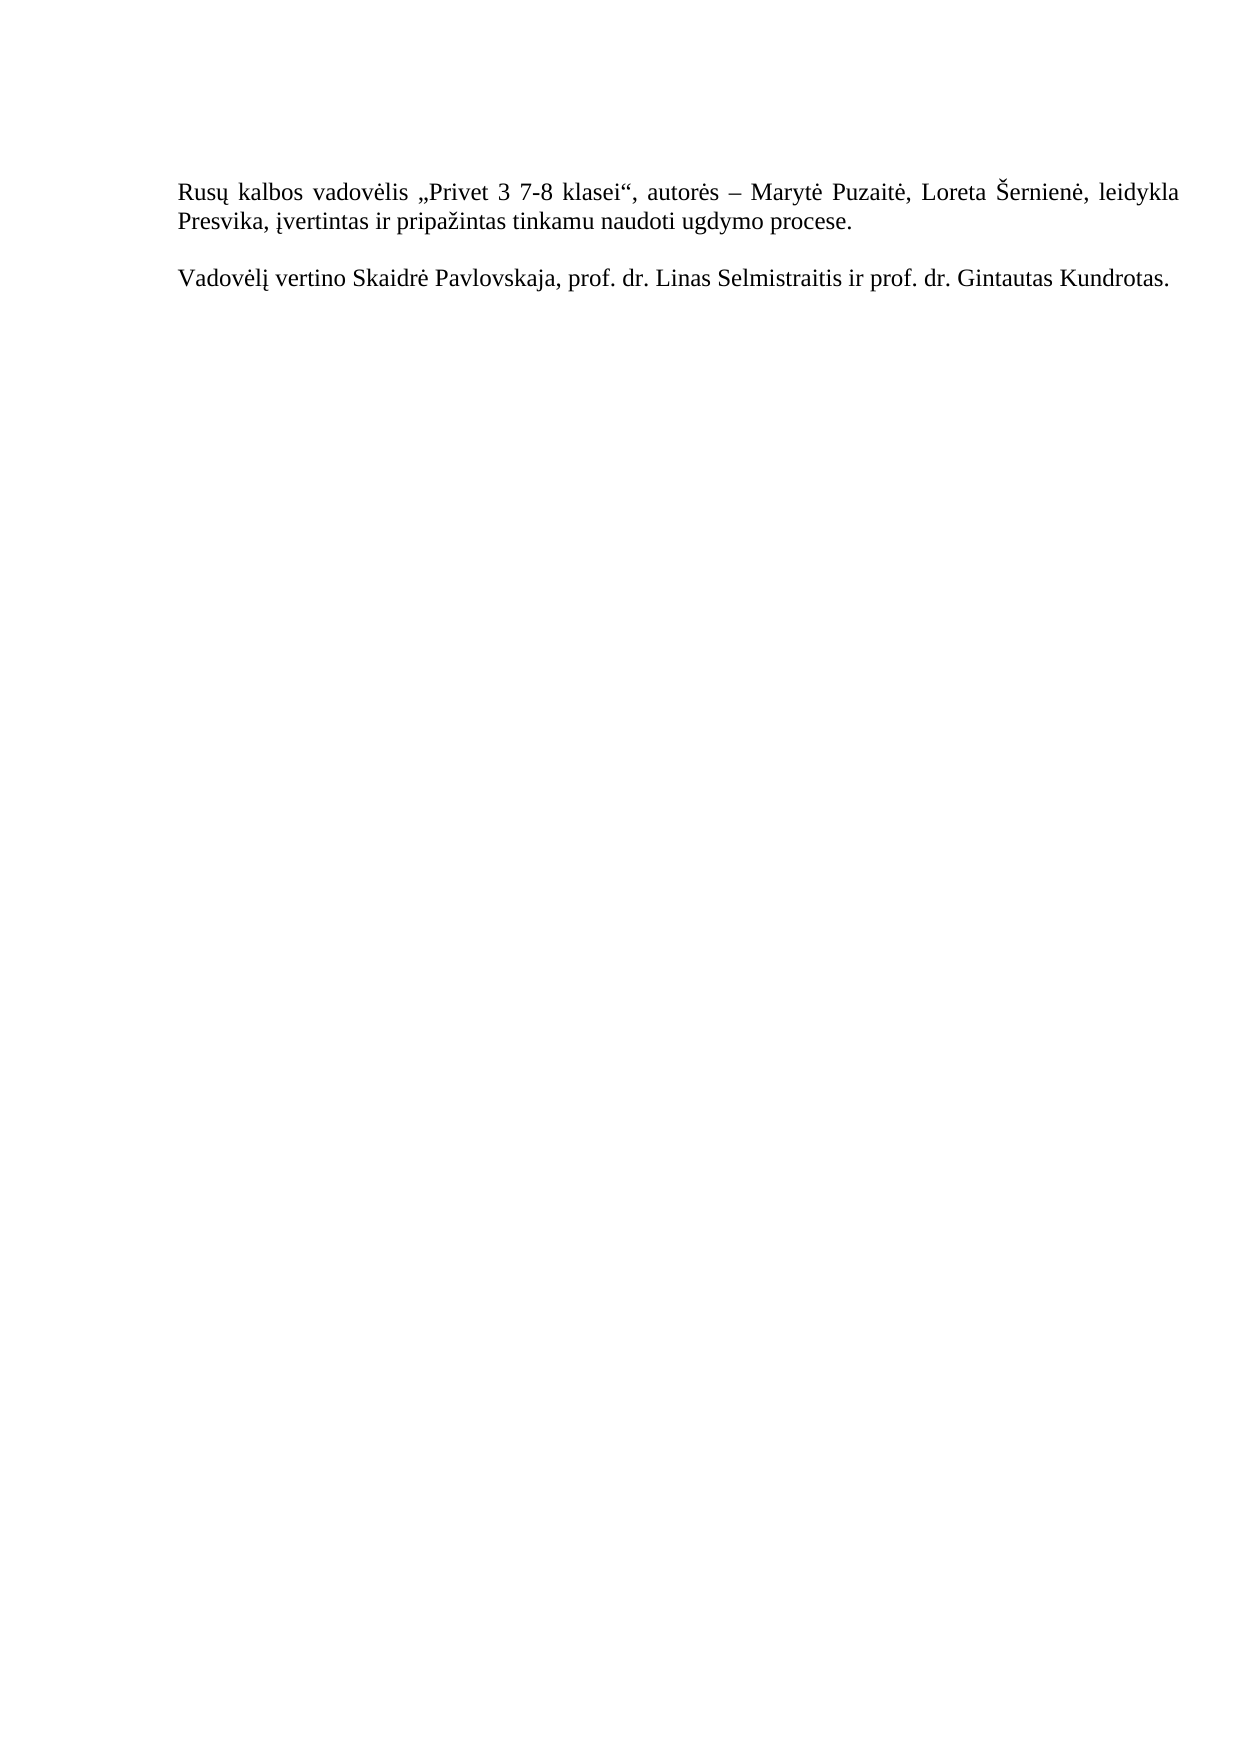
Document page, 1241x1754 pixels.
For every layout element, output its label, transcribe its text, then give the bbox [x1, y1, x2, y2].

text Vadovėlį vertino Skaidrė Pavlovskaja, prof. dr. Linas Selmistraitis ir prof. dr. Gintautas Kundrotas. [177, 263, 1181, 292]
text Rusų kalbos vadovėlis „Privet 3 7-8 klasei“, autorės – Marytė Puzaitė, Loreta Šernienė, leidykla Presvika, įvertintas ir pripažintas tinkamu naudoti ugdymo procese. [177, 177, 1181, 235]
